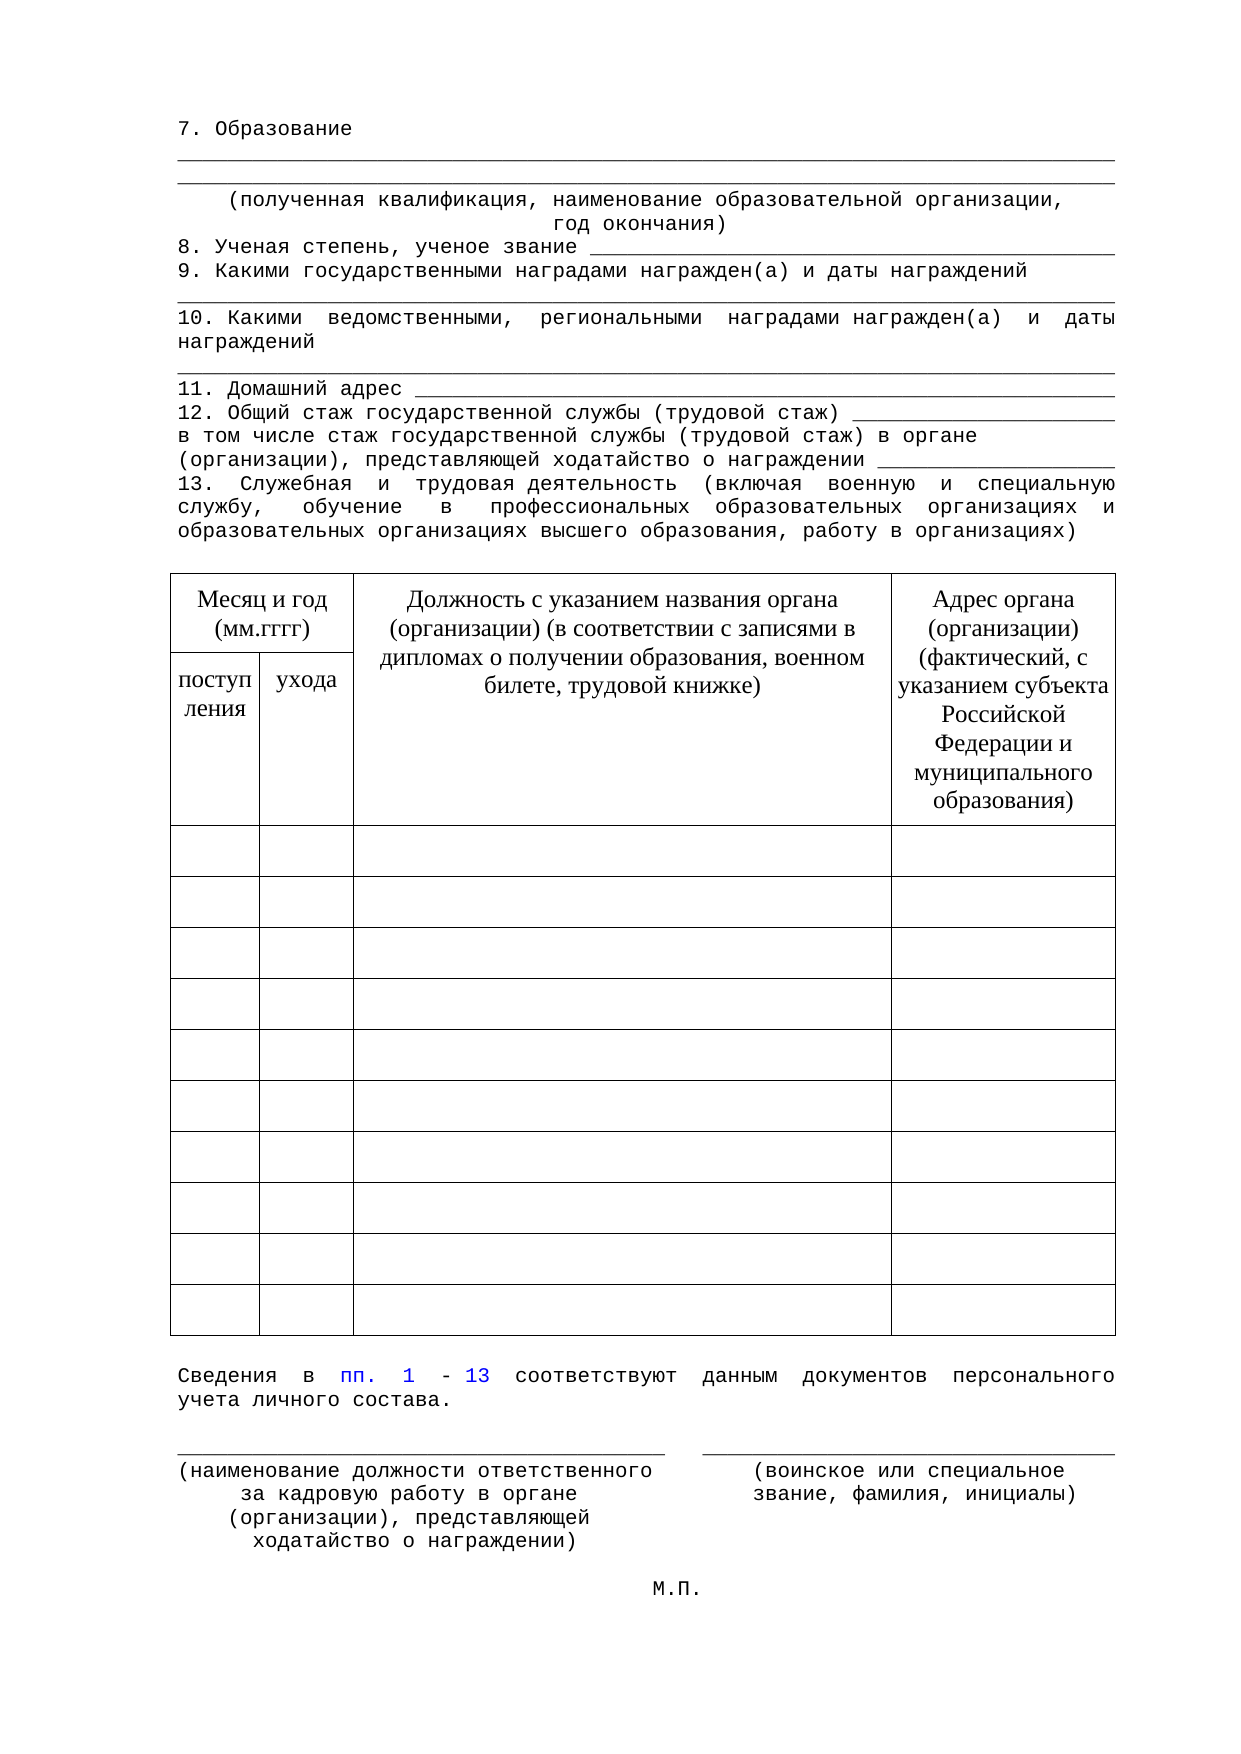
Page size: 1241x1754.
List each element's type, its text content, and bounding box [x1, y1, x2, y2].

table_cell [892, 1030, 1115, 1080]
text (организации), представляющей [177, 1507, 1152, 1531]
text (наименование должности ответственного (воинское или специальное [177, 1459, 1152, 1483]
table_cell [260, 1030, 353, 1080]
text в том числе стаж государственной службы (трудовой стаж) в органе [177, 426, 1152, 449]
table_header Месяц и год (мм.гггг) [171, 574, 353, 652]
table_cell [354, 1183, 891, 1233]
table_cell [260, 877, 353, 927]
text 8. Ученая степень, ученое звание __________________________________________ [177, 236, 1152, 260]
table_cell [171, 877, 259, 927]
table_cell [892, 826, 1115, 876]
table_cell [354, 877, 891, 927]
table_cell [171, 1081, 259, 1131]
text 11. Домашний адрес ________________________________________________________ [177, 378, 1152, 402]
table_cell [260, 928, 353, 978]
table_cell [171, 1183, 259, 1233]
table_cell [354, 826, 891, 876]
table_cell [260, 1183, 353, 1233]
table_cell [260, 979, 353, 1029]
text 10. Какими ведомственными, региональными наградами награжден(а) и даты [177, 307, 1152, 331]
table_cell [892, 1285, 1115, 1335]
text 13. Служебная и трудовая деятельность (включая военную и специальную [177, 473, 1152, 496]
text награждений [177, 331, 1152, 354]
table_cell [354, 1132, 891, 1182]
table_cell поступления [171, 653, 259, 825]
text ходатайство о награждении) [177, 1531, 1152, 1554]
text ___________________________________________________________________________ [177, 284, 1152, 307]
table_cell [260, 1234, 353, 1284]
table_cell [260, 1081, 353, 1131]
table_cell [171, 826, 259, 876]
table_cell [354, 1285, 891, 1335]
text год окончания) [177, 213, 1152, 236]
table_cell [354, 1081, 891, 1131]
table_cell [354, 979, 891, 1029]
table_cell [260, 1285, 353, 1335]
table_cell [171, 1132, 259, 1182]
text _______________________________________ _________________________________ [177, 1436, 1152, 1459]
text 12. Общий стаж государственной службы (трудовой стаж) _____________________ [177, 402, 1152, 426]
table_cell [892, 979, 1115, 1029]
text ___________________________________________________________________________ [177, 142, 1152, 165]
text 7. Образование [177, 118, 1152, 142]
table_cell [260, 1132, 353, 1182]
text службу, обучение в профессиональных образовательных организациях и [177, 496, 1152, 520]
text (организации), представляющей ходатайство о награждении ___________________ [177, 449, 1152, 473]
table_cell [354, 1234, 891, 1284]
table_cell [171, 979, 259, 1029]
text 9. Какими государственными наградами награжден(а) и даты награждений [177, 260, 1152, 284]
table_cell [892, 877, 1115, 927]
table_header Должность с указанием названия органа (организации) (в соответствии с записями в дипломах о получении образования, военном билете, трудовой книжке) [354, 574, 891, 825]
table_cell [171, 1234, 259, 1284]
table_cell [171, 1030, 259, 1080]
text М.П. [177, 1578, 1152, 1601]
table_cell [892, 1132, 1115, 1182]
table_cell [892, 1234, 1115, 1284]
text Сведения в пп. 1 - 13 соответствуют данным документов персонального [177, 1365, 1152, 1389]
table_cell [892, 1183, 1115, 1233]
table_cell [892, 1081, 1115, 1131]
table_cell ухода [260, 653, 353, 825]
table_cell [260, 826, 353, 876]
text образовательных организациях высшего образования, работу в организациях) [177, 520, 1152, 544]
table_cell [892, 928, 1115, 978]
table_cell [171, 1285, 259, 1335]
table_header Адрес органа (организации) (фактический, с указанием субъекта Российской Федерации и муниципального образования) [892, 574, 1115, 825]
text ___________________________________________________________________________ [177, 165, 1152, 189]
text учета личного состава. [177, 1389, 1152, 1412]
table_cell [354, 1030, 891, 1080]
table_cell [354, 928, 891, 978]
table_cell [171, 928, 259, 978]
text (полученная квалификация, наименование образовательной организации, [177, 189, 1152, 213]
text ___________________________________________________________________________ [177, 354, 1152, 378]
text за кадровую работу в органе звание, фамилия, инициалы) [177, 1483, 1152, 1507]
